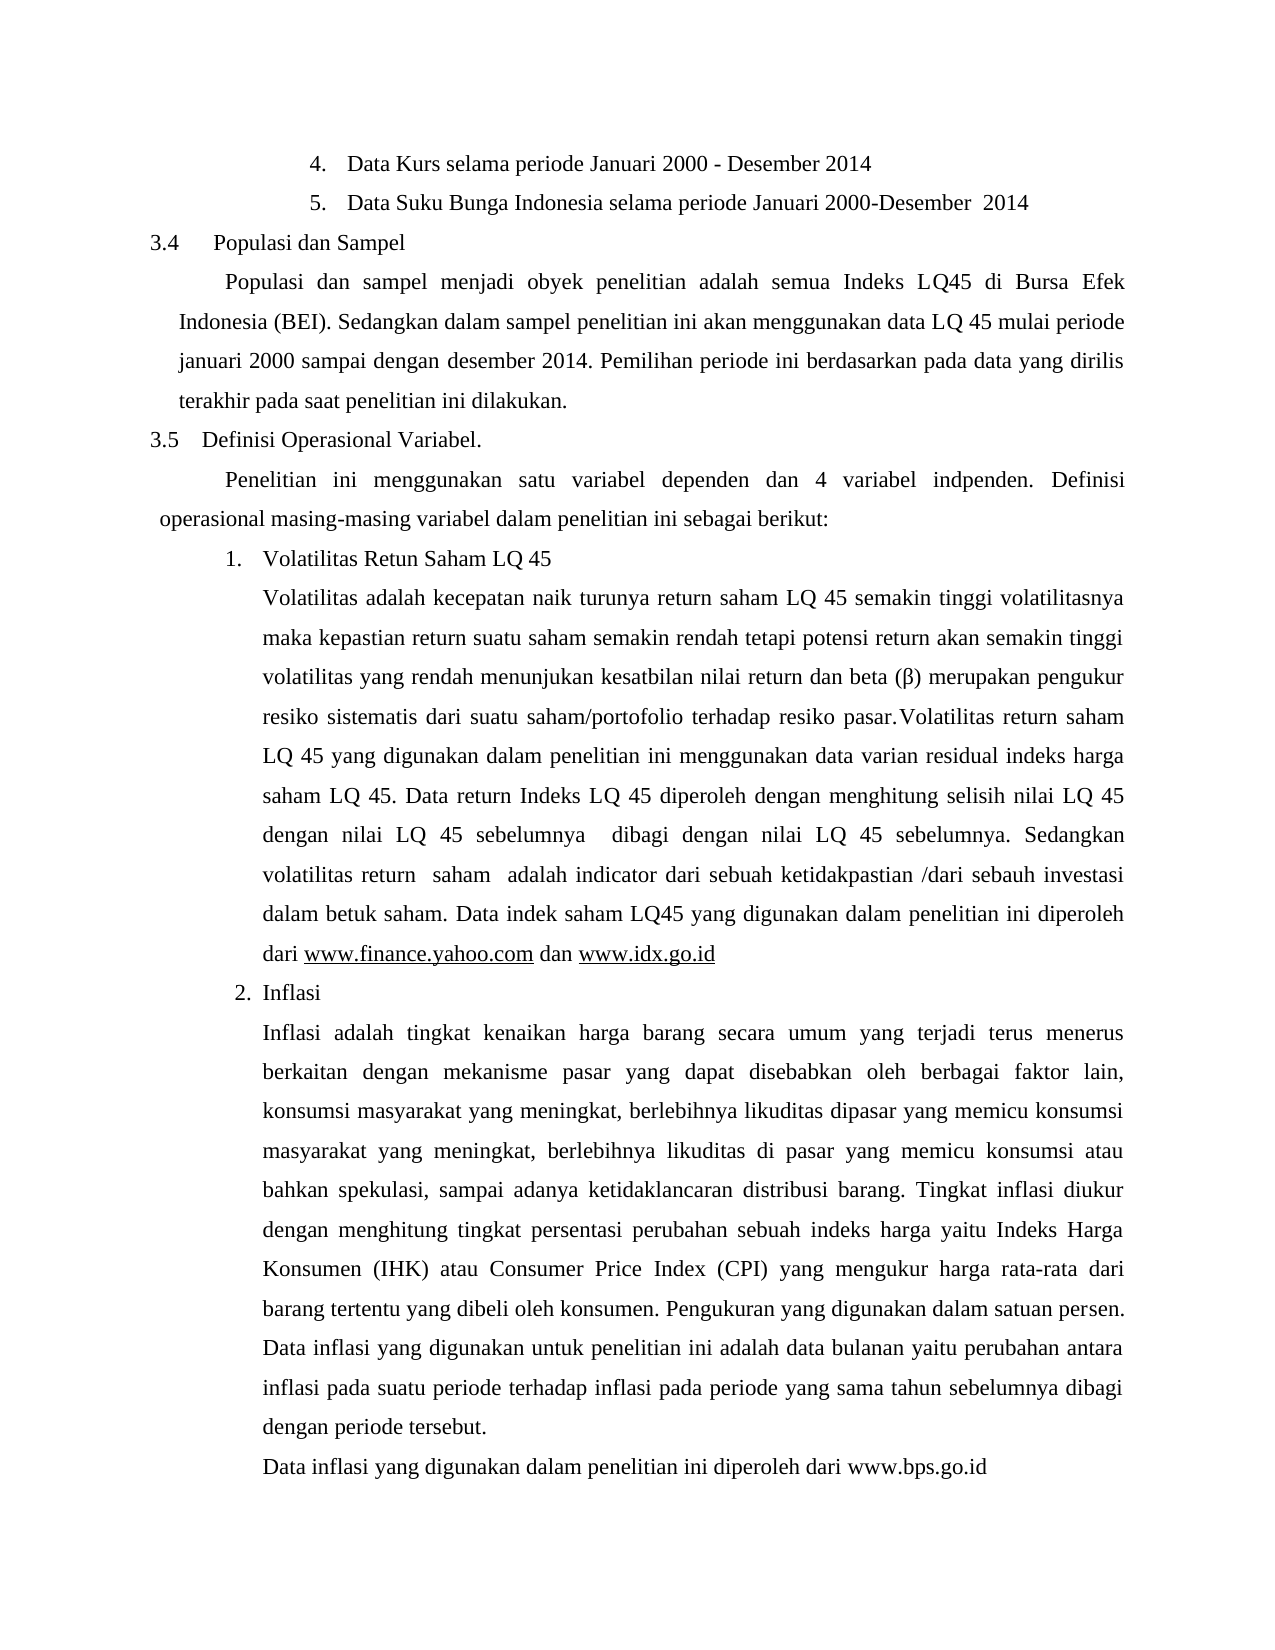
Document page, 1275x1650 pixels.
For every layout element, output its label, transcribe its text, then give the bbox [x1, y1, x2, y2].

list Data inflasi yang digunakan dalam penelitian ini diperoleh dari www.bps.go.id [262, 1453, 1125, 1479]
list 3.5 Definisi Operasional Variabel. [150, 426, 1125, 453]
list Data Suku Bunga Indonesia selama periode Januari 2000-Desember 2014 [309, 189, 1125, 216]
list Volatilitas Retun Saham LQ 45 [225, 545, 1125, 571]
list Inflasi adalah tingkat kenaikan harga barang secara umum yang terjadi terus menerus berkaitan dengan mekanisme pasar yang dapat disebabkan oleh berbagai faktor lain, konsumsi masyarakat yang meningkat, berlebihnya likuditas dipasar yang memicu konsumsi masyarakat yang meningkat, berlebihnya likuditas di pasar yang memicu konsumsi atau bahkan spekulasi, sampai adanya ketidaklancaran distribusi barang. Tingkat inflasi diukur dengan menghitung tingkat persentasi perubahan sebuah indeks harga yaitu Indeks Harga Konsumen (IHK) atau Consumer Price Index (CPI) yang mengukur harga rata-rata dari barang tertentu yang dibeli oleh konsumen. Pengukuran yang digunakan dalam satuan persen. Data inflasi yang digunakan untuk penelitian ini adalah data bulanan yaitu perubahan antara inflasi pada suatu periode terhadap inflasi pada periode yang sama tahun sebelumnya dibagi dengan periode tersebut. [262, 1018, 1125, 1440]
list Data Kurs selama periode Januari 2000 - Desember 2014 [309, 150, 1125, 176]
list Volatilitas adalah kecepatan naik turunya return saham LQ 45 semakin tinggi volatilitasnya maka kepastian return suatu saham semakin rendah tetapi potensi return akan semakin tinggi volatilitas yang rendah menunjukan kesatbilan nilai return dan beta (β) merupakan pengukur resiko sistematis dari suatu saham/portofolio terhadap resiko pasar.Volatilitas return saham LQ 45 yang digunakan dalam penelitian ini menggunakan data varian residual indeks harga saham LQ 45. Data return Indeks LQ 45 diperoleh dengan menghitung selisih nilai LQ 45 dengan nilai LQ 45 sebelumnya dibagi dengan nilai LQ 45 sebelumnya. Sedangkan volatilitas return saham adalah indicator dari sebuah ketidakpastian /dari sebauh investasi dalam betuk saham. Data indek saham LQ45 yang digunakan dalam penelitian ini diperoleh dari www.finance.yahoo.com dan www.idx.go.id [262, 584, 1125, 966]
list 3.4 Populasi dan Sampel [150, 229, 1125, 255]
list Penelitian ini menggunakan satu variabel dependen dan 4 variabel indpenden. Definisi operasional masing-masing variabel dalam penelitian ini sebagai berikut: [159, 466, 1125, 532]
list Inflasi [234, 979, 1125, 1005]
list Populasi dan sampel menjadi obyek penelitian adalah semua Indeks LQ45 di Bursa Efek Indonesia (BEI). Sedangkan dalam sampel penelitian ini akan menggunakan data LQ 45 mulai periode januari 2000 sampai dengan desember 2014. Pemilihan periode ini berdasarkan pada data yang dirilis terakhir pada saat penelitian ini dilakukan. [178, 268, 1125, 413]
